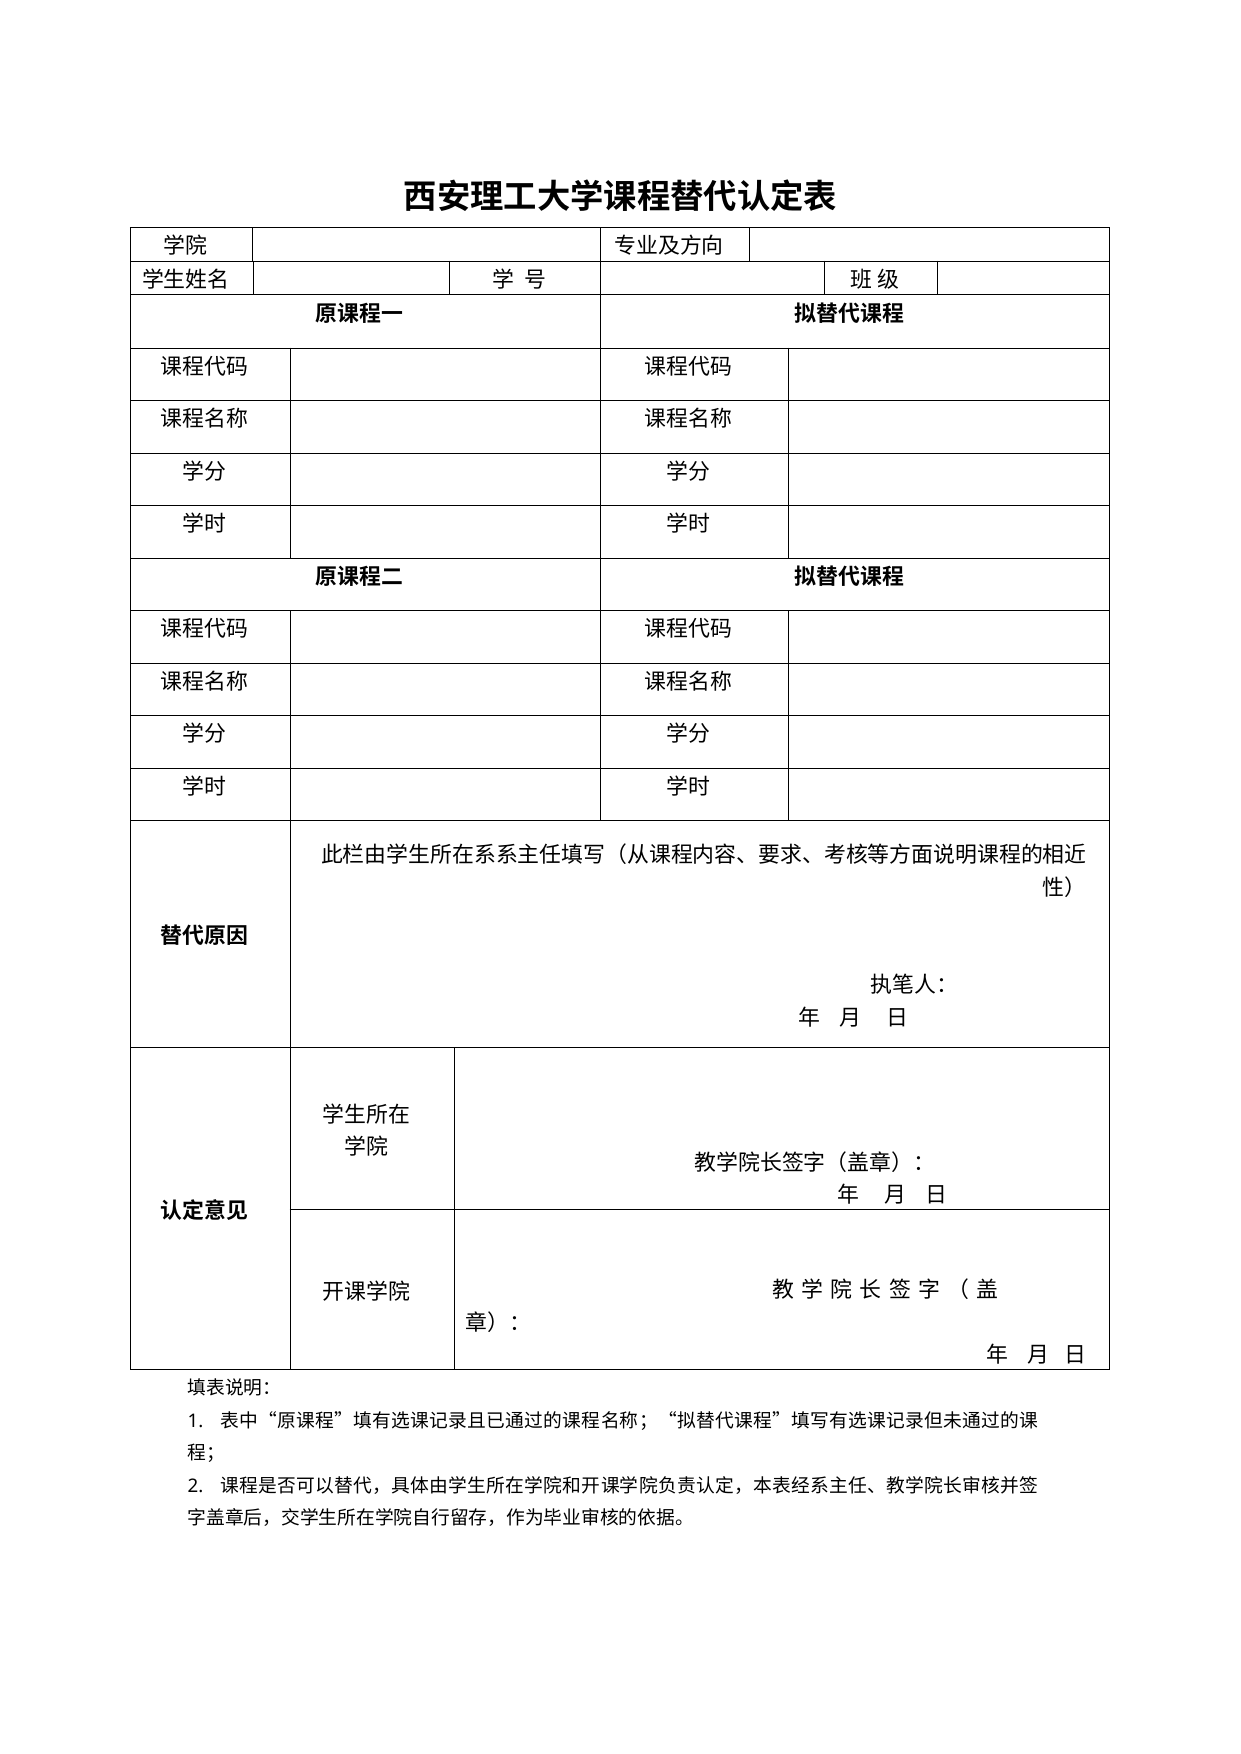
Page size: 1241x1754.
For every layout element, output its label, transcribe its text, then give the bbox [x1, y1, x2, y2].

table_cell 课程代码 [601, 611, 788, 662]
table_cell 课程名称 [601, 664, 788, 715]
table_cell 课程代码 [601, 349, 788, 400]
table_cell 教学院长签字（盖章）： 年 月 日 [455, 1210, 1109, 1369]
table_header 专业及方向 [601, 228, 749, 261]
table_cell 课程名称 [131, 664, 290, 715]
table_cell [789, 506, 1109, 557]
table_cell 学时 [131, 769, 290, 820]
text 填表说明： [187, 1370, 1040, 1403]
table_cell 学生所在 学院 [291, 1048, 454, 1209]
table_cell 学时 [131, 506, 290, 557]
table_cell 学分 [601, 716, 788, 767]
text 西安理工大学课程替代认定表 [187, 162, 1053, 227]
table_cell [291, 349, 600, 400]
table_cell [938, 262, 1109, 294]
table_cell 班 级 [825, 262, 937, 294]
table_cell 拟替代课程 [601, 559, 1109, 610]
table_cell [291, 611, 600, 662]
table_cell 学 号 [450, 262, 600, 294]
table_cell [601, 262, 824, 294]
table_cell [789, 454, 1109, 505]
table_cell [789, 664, 1109, 715]
table_cell 课程名称 [131, 401, 290, 452]
table_cell 替代原因 [131, 821, 290, 1047]
table_cell 此栏由学生所在系系主任填写（从课程内容、要求、考核等方面说明课程的相近性） 执笔人： 年 月 日 [291, 821, 1109, 1047]
table_cell [291, 401, 600, 452]
table_cell [254, 262, 449, 294]
table_cell 学分 [601, 454, 788, 505]
table_cell 认定意见 [131, 1048, 290, 1369]
table_cell 学生姓名 [131, 262, 253, 294]
table_cell 学时 [601, 506, 788, 557]
table_cell [789, 349, 1109, 400]
table_cell [789, 716, 1109, 767]
table_cell [789, 611, 1109, 662]
table_cell [291, 454, 600, 505]
table_cell 原课程二 [131, 559, 600, 610]
table_cell 教学院长签字（盖章）： 年 月 日 [455, 1048, 1109, 1209]
table_cell [291, 769, 600, 820]
table_cell 学分 [131, 454, 290, 505]
table_cell [291, 716, 600, 767]
table_cell [291, 506, 600, 557]
table_cell 拟替代课程 [601, 295, 1109, 347]
table_header 学院 [131, 228, 252, 261]
table_cell [789, 769, 1109, 820]
table_header [750, 228, 1109, 261]
table_cell 课程代码 [131, 349, 290, 400]
table_cell [789, 401, 1109, 452]
table_cell 学分 [131, 716, 290, 767]
table_cell [291, 664, 600, 715]
table_cell 课程名称 [601, 401, 788, 452]
table_cell 原课程一 [131, 295, 600, 347]
table_cell 学时 [601, 769, 788, 820]
table_header [253, 228, 600, 261]
table_cell 课程代码 [131, 611, 290, 662]
table_cell 开课学院 [291, 1210, 454, 1369]
list 课程是否可以替代，具体由学生所在学院和开课学院负责认定，本表经系主任、教学院长审核并签字盖章后，交学生所在学院自行留存，作为毕业审核的依据。 [187, 1468, 1040, 1533]
list 表中“原课程”填有选课记录且已通过的课程名称；“拟替代课程”填写有选课记录但未通过的课程； [187, 1403, 1040, 1468]
